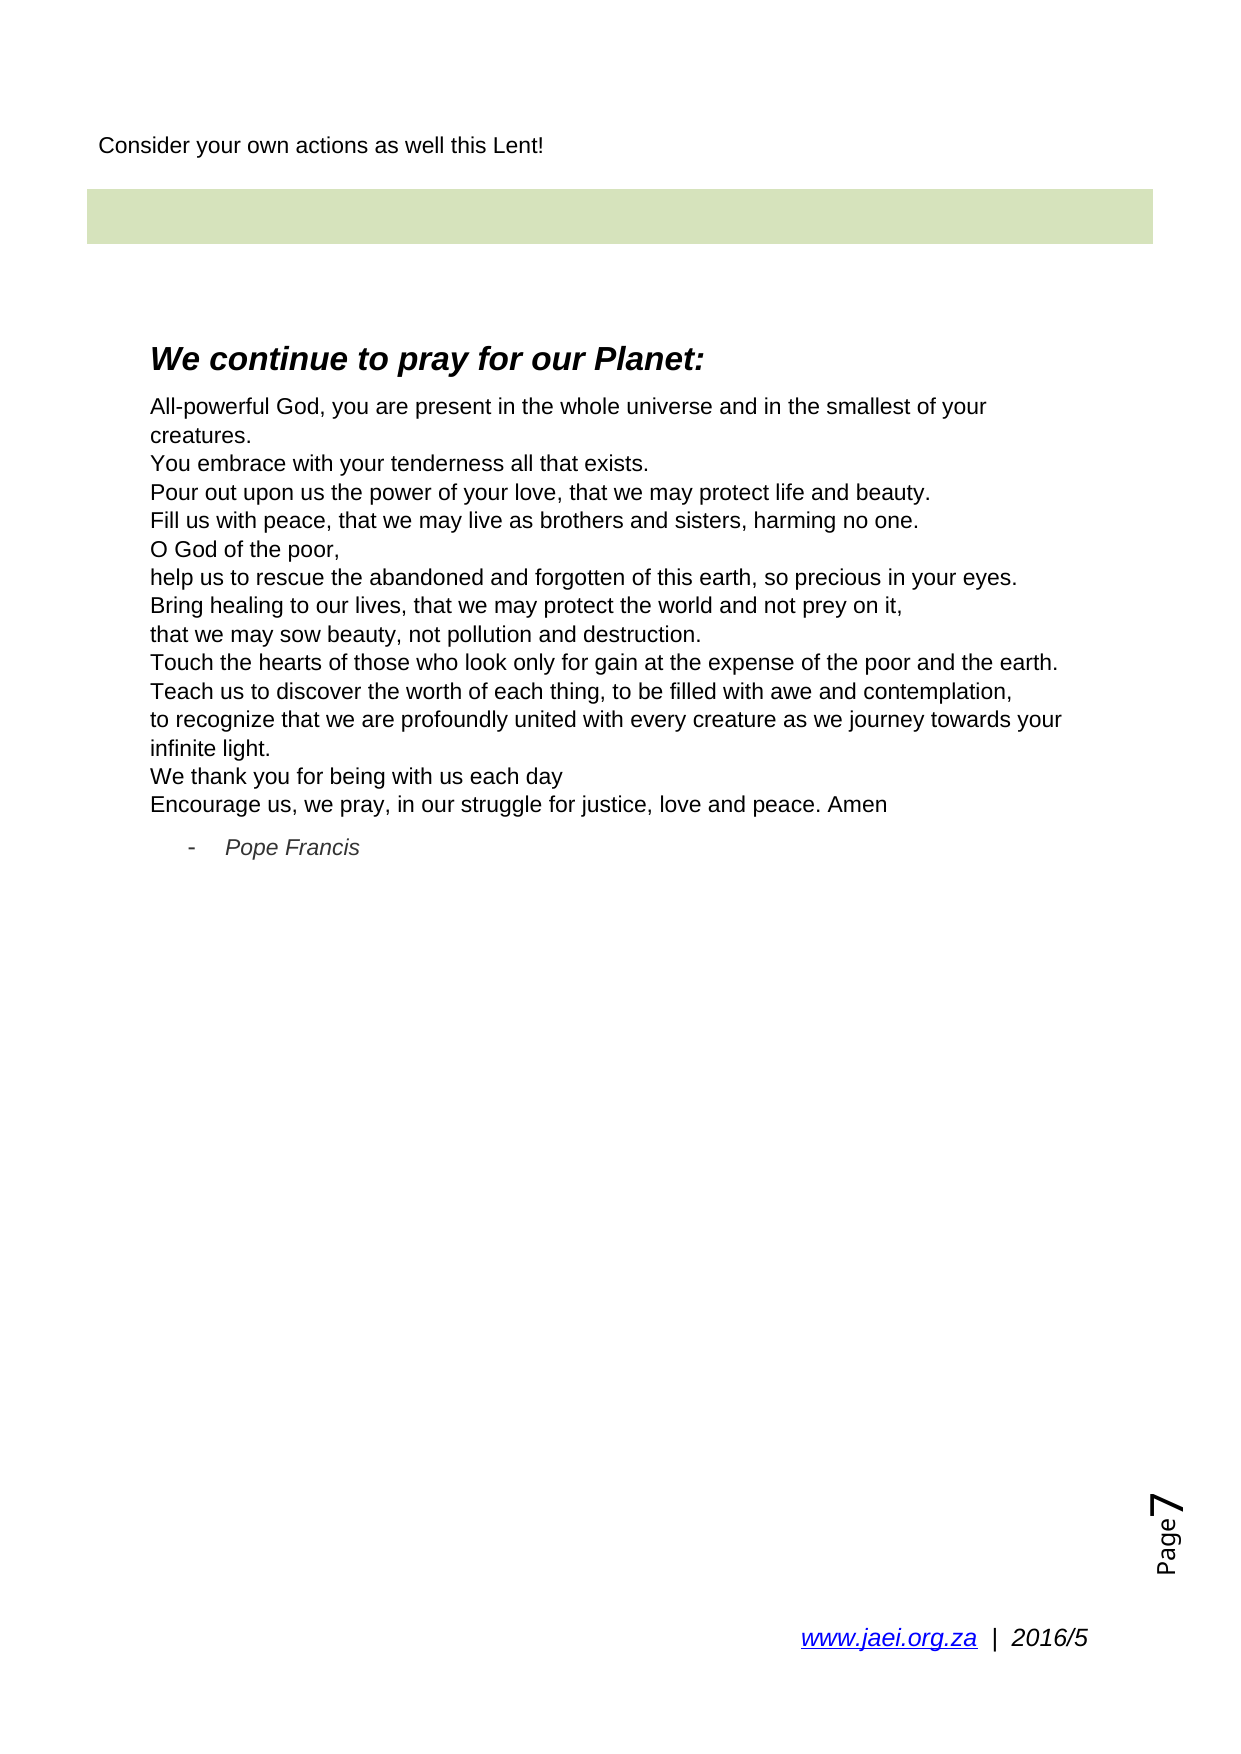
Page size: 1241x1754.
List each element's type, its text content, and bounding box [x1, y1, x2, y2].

text Pour out upon us the power of your love, that we may protect life and beauty. [150, 479, 1090, 505]
text We thank you for being with us each day [150, 763, 1090, 789]
text that we may sow beauty, not pollution and destruction. [150, 621, 1090, 647]
text Bring healing to our lives, that we may protect the world and not prey on it, [150, 592, 1090, 619]
text We continue to pray for our Planet: [150, 339, 1090, 378]
text Fill us with peace, that we may live as brothers and sisters, harming no one. [150, 507, 1090, 533]
text help us to rescue the abandoned and forgotten of this earth, so precious in your eyes. [150, 564, 1090, 590]
text You embrace with your tenderness all that exists. [150, 450, 1090, 477]
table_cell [87, 103, 1153, 189]
text O God of the poor, [150, 536, 1090, 562]
text to recognize that we are profoundly united with every creature as we journey towards your infinite light. [150, 706, 1090, 761]
table_cell [87, 189, 1153, 244]
list Pope Francis [187, 832, 1090, 861]
text Teach us to discover the worth of each thing, to be filled with awe and contemplation, [150, 678, 1090, 704]
text All-powerful God, you are present in the whole universe and in the smallest of your creatures. [150, 393, 1090, 448]
text Encourage us, we pray, in our struggle for justice, love and peace. Amen [150, 791, 1090, 818]
text Touch the hearts of those who look only for gain at the expense of the poor and the earth. [150, 649, 1090, 676]
